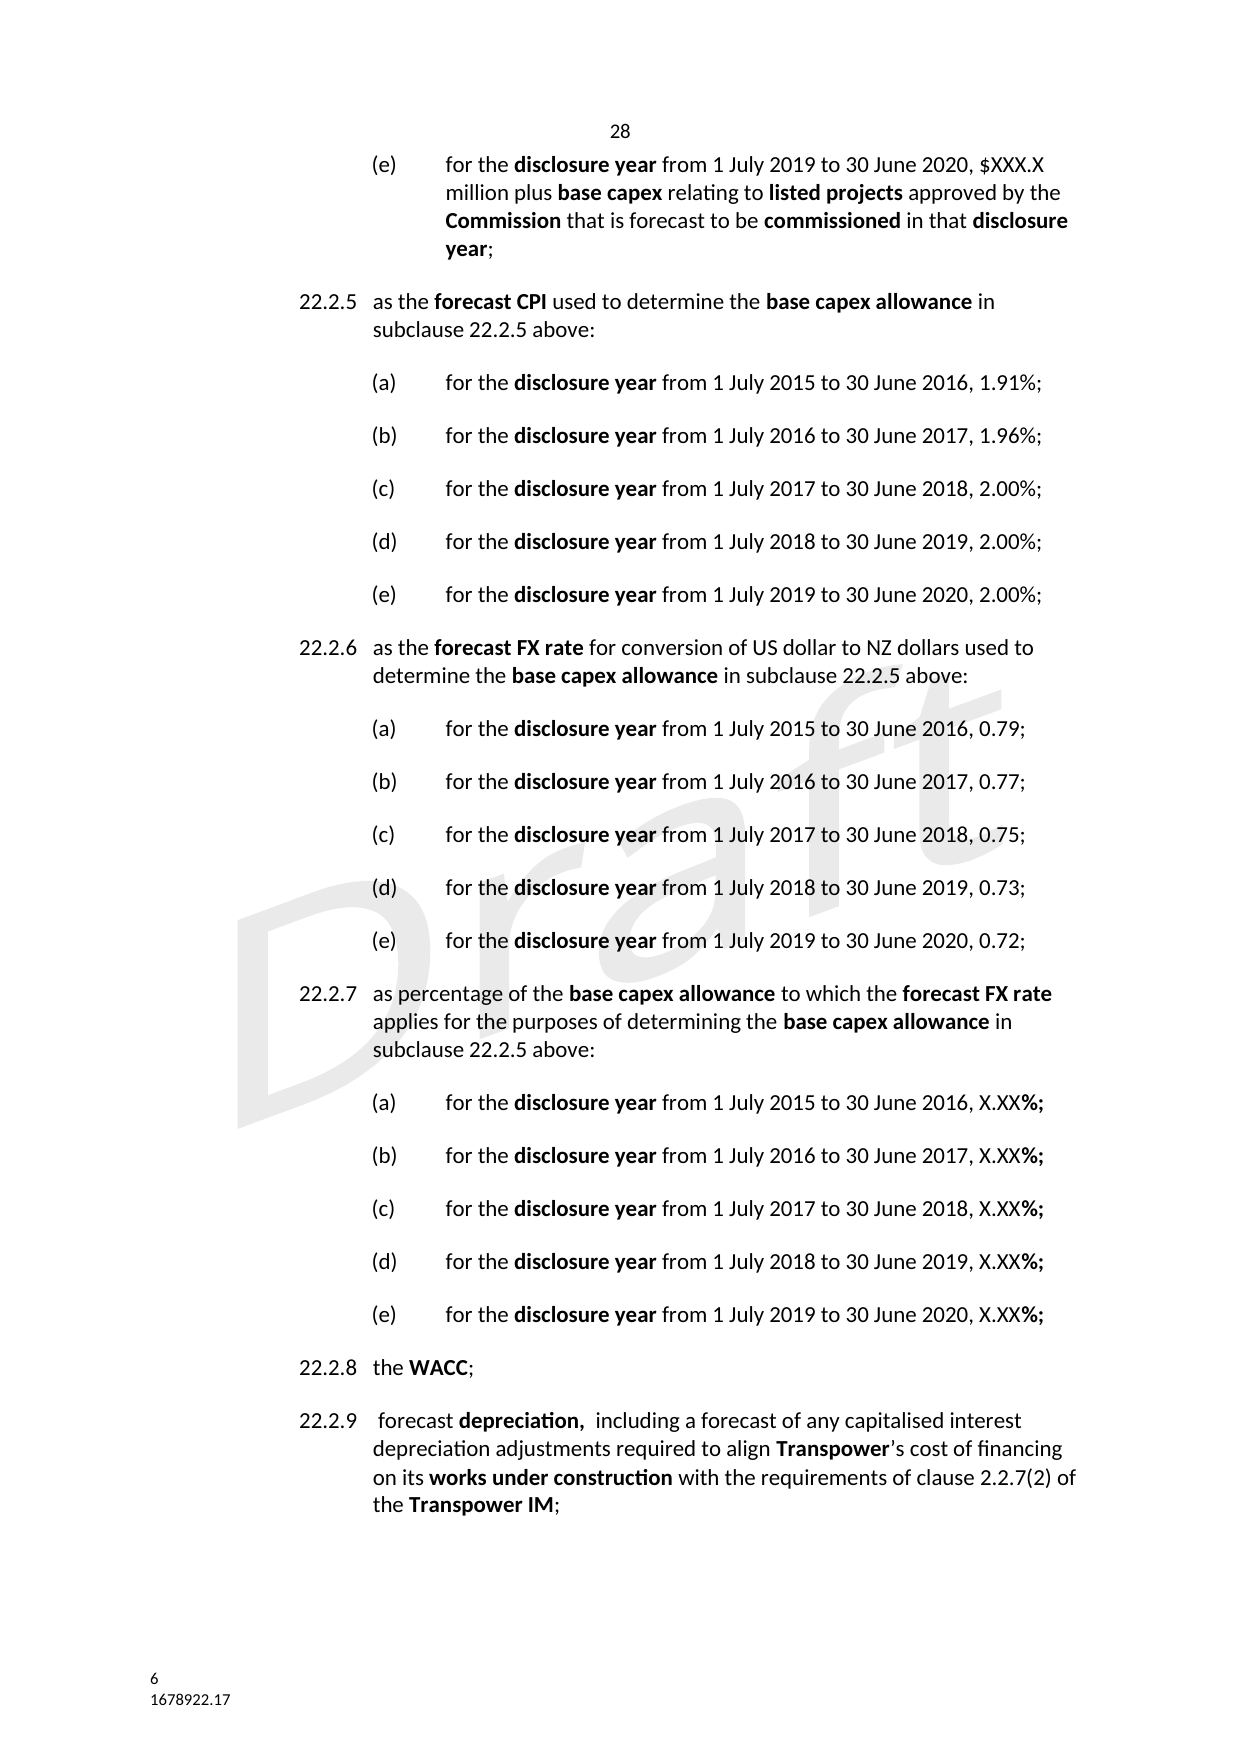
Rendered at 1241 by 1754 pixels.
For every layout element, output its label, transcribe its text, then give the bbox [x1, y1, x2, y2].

text for the disclosure year from 1 July 2017 to 30 June 2018, X.XX%; [371, 1194, 1090, 1222]
text for the disclosure year from 1 July 2018 to 30 June 2019, X.XX%; [371, 1247, 1090, 1276]
text for the disclosure year from 1 July 2017 to 30 June 2018, 0.75; [371, 820, 1090, 848]
text as the forecast CPI used to determine the base capex allowance in subclause 22.2.5 above: [299, 287, 1090, 343]
text for the disclosure year from 1 July 2018 to 30 June 2019, 2.00%; [371, 527, 1090, 555]
text the WACC; [299, 1353, 1090, 1382]
text for the disclosure year from 1 July 2019 to 30 June 2020, 0.72; [371, 926, 1090, 954]
text for the disclosure year from 1 July 2018 to 30 June 2019, 0.73; [371, 873, 1090, 901]
text for the disclosure year from 1 July 2015 to 30 June 2016, X.XX%; [371, 1088, 1090, 1116]
text for the disclosure year from 1 July 2016 to 30 June 2017, 1.96%; [371, 421, 1090, 449]
text forecast depreciation, including a forecast of any capitalised interest depreciation adjustments required to align Transpower’s cost of financing on its works under construction with the requirements of clause 2.2.7(2) of the Transpower IM; [299, 1407, 1090, 1519]
text for the disclosure year from 1 July 2019 to 30 June 2020, $XXX.X million plus base capex relating to listed projects approved by the Commission that is forecast to be commissioned in that disclosure year; [371, 150, 1090, 262]
text for the disclosure year from 1 July 2016 to 30 June 2017, 0.77; [371, 767, 1090, 795]
text for the disclosure year from 1 July 2019 to 30 June 2020, 2.00%; [371, 580, 1090, 608]
text for the disclosure year from 1 July 2017 to 30 June 2018, 2.00%; [371, 474, 1090, 502]
text for the disclosure year from 1 July 2015 to 30 June 2016, 1.91%; [371, 368, 1090, 396]
text for the disclosure year from 1 July 2016 to 30 June 2017, X.XX%; [371, 1141, 1090, 1169]
text for the disclosure year from 1 July 2019 to 30 June 2020, X.XX%; [371, 1301, 1090, 1328]
text as percentage of the base capex allowance to which the forecast FX rate applies for the purposes of determining the base capex allowance in subclause 22.2.5 above: [299, 979, 1090, 1063]
text as the forecast FX rate for conversion of US dollar to NZ dollars used to determine the base capex allowance in subclause 22.2.5 above: [299, 633, 1090, 689]
text for the disclosure year from 1 July 2015 to 30 June 2016, 0.79; [371, 714, 1090, 742]
